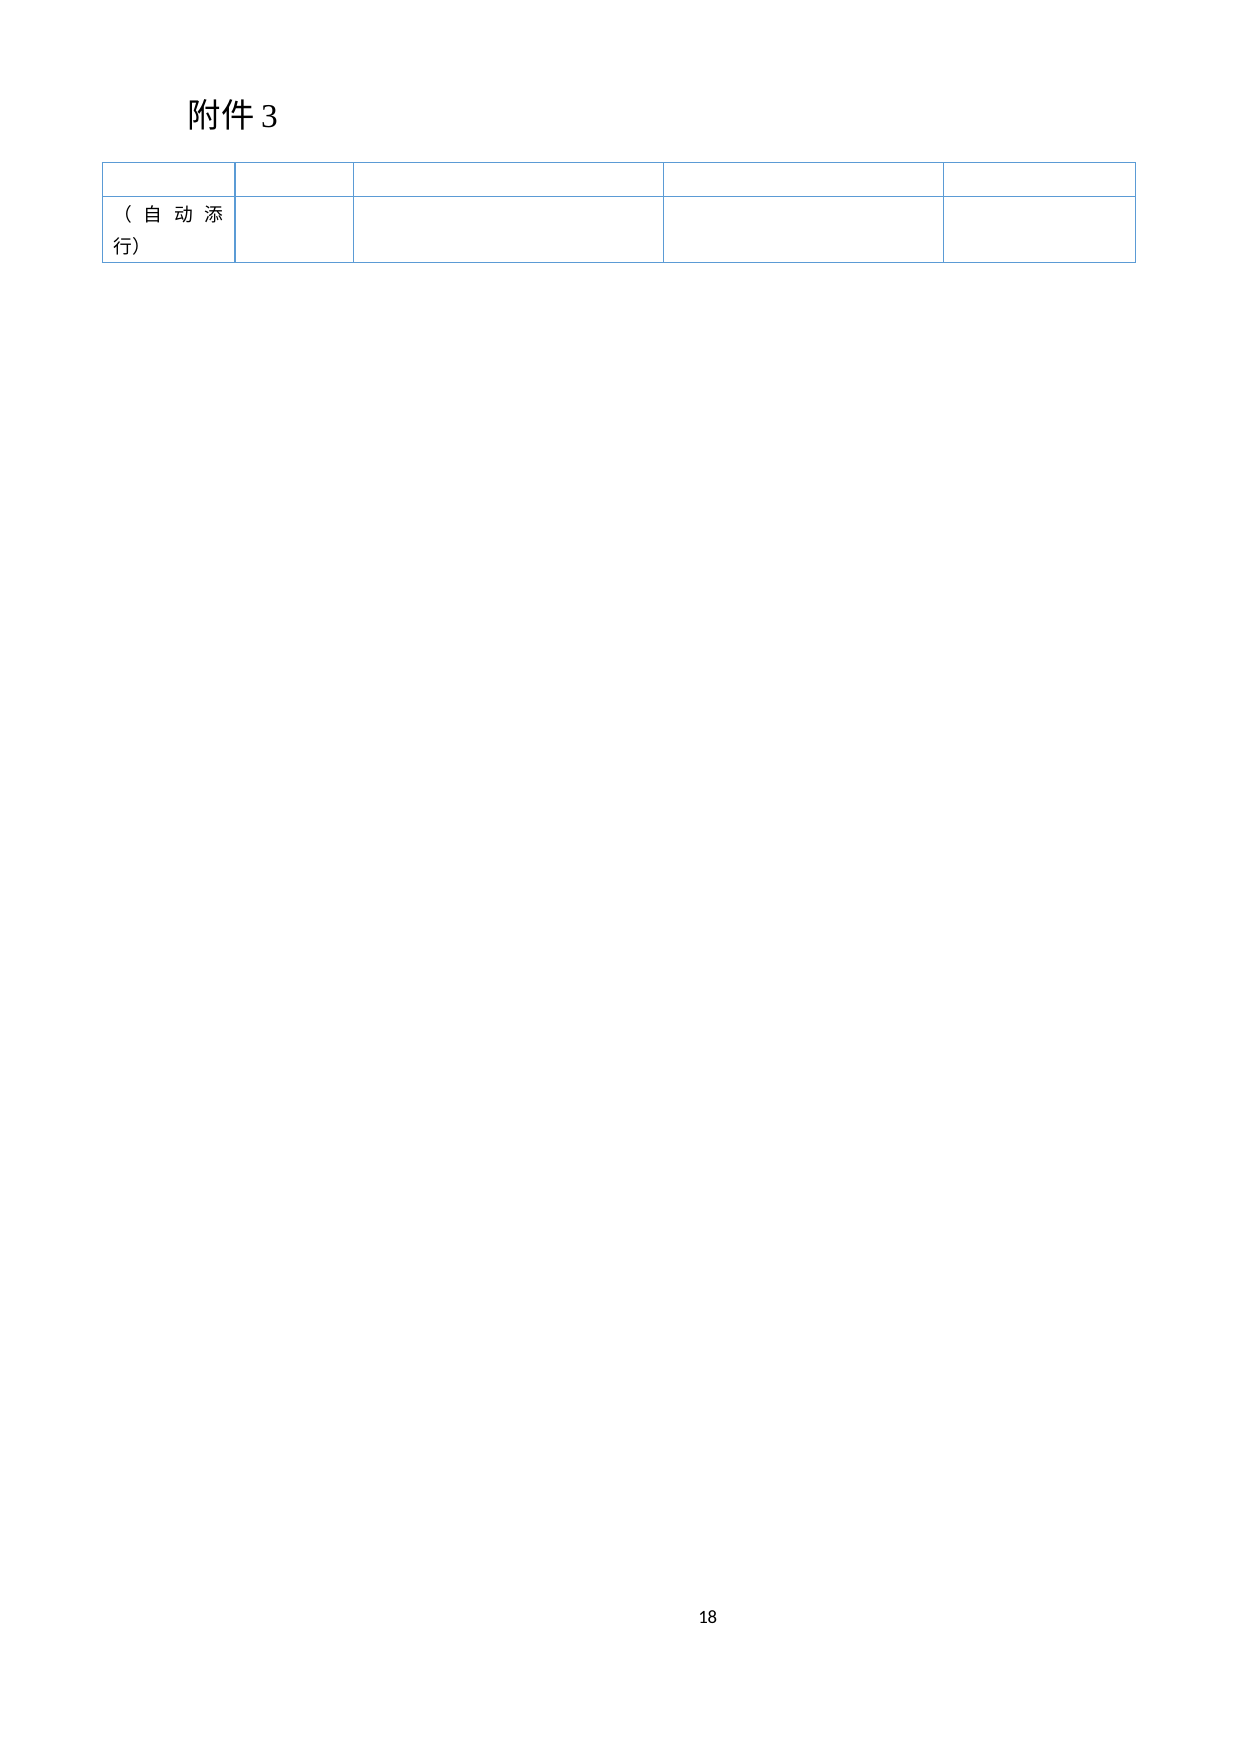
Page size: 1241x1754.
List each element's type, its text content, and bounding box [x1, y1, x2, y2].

table_cell [236, 197, 353, 262]
table_cell [664, 163, 943, 196]
table_cell [664, 197, 943, 262]
table_cell [354, 163, 663, 196]
table_cell [944, 197, 1135, 262]
table_cell [354, 197, 663, 262]
table_cell [236, 163, 353, 196]
table_cell [944, 163, 1135, 196]
table_cell [103, 163, 234, 196]
table_cell （自动添行） [103, 197, 234, 262]
